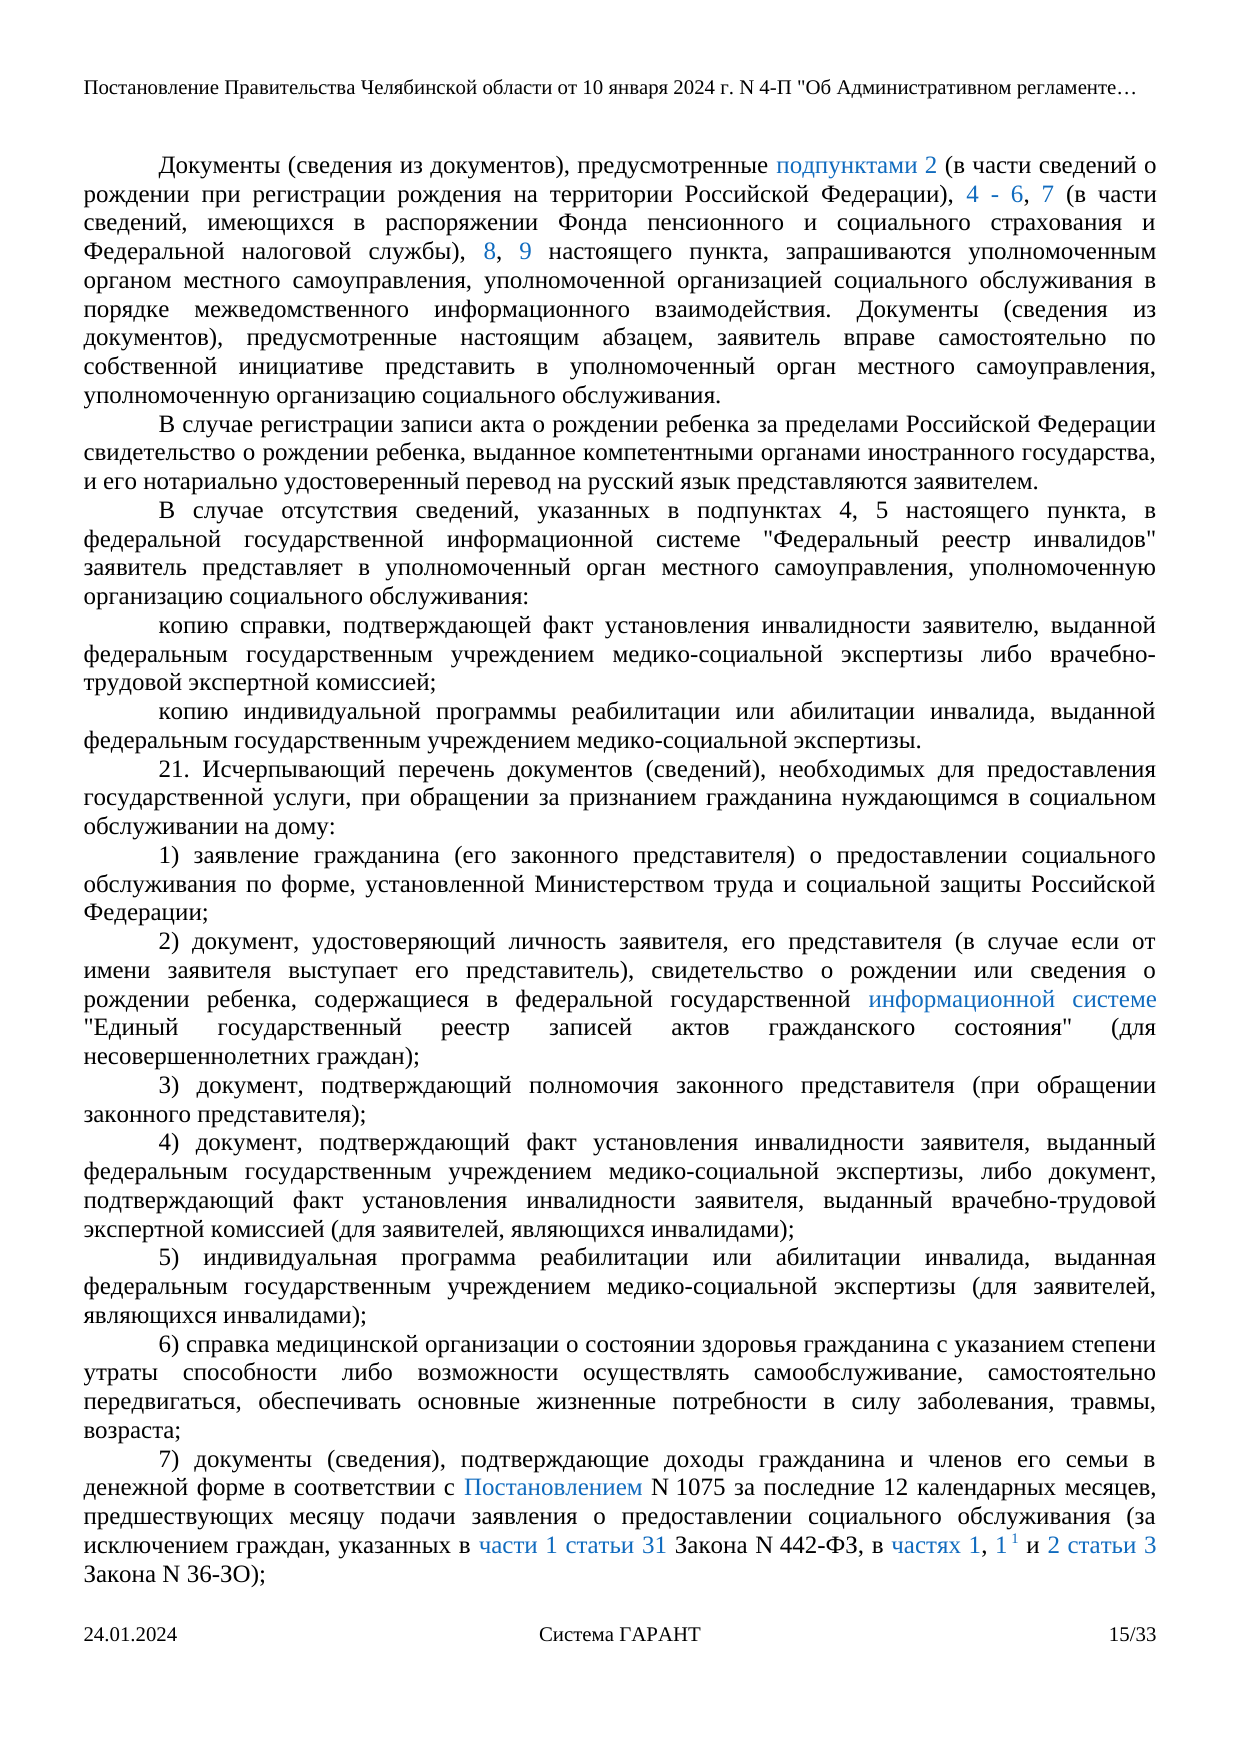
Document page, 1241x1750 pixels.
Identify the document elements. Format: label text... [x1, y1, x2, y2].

text 6) справка медицинской организации о состоянии здоровья гражданина с указанием степени утраты способности либо возможности осуществлять самообслуживание, самостоятельно передвигаться, обеспечивать основные жизненные потребности в силу заболевания, травмы, возраста; [83, 1329, 1157, 1444]
text 7) документы (сведения), подтверждающие доходы гражданина и членов его семьи в денежной форме в соответствии с Постановлением N 1075 за последние 12 календарных месяцев, предшествующих месяцу подачи заявления о предоставлении социального обслуживания (за исключением граждан, указанных в части 1 статьи 31 Закона N 442-ФЗ, в частях 1, 1 1 и 2 статьи 3 Закона N 36-ЗО); [83, 1444, 1157, 1587]
text 4) документ, подтверждающий факт установления инвалидности заявителя, выданный федеральным государственным учреждением медико-социальной экспертизы, либо документ, подтверждающий факт установления инвалидности заявителя, выданный врачебно-трудовой экспертной комиссией (для заявителей, являющихся инвалидами); [83, 1127, 1157, 1242]
text В случае отсутствия сведений, указанных в подпунктах 4, 5 настоящего пункта, в федеральной государственной информационной системе "Федеральный реестр инвалидов" заявитель представляет в уполномоченный орган местного самоуправления, уполномоченную организацию социального обслуживания: [83, 495, 1157, 610]
text 2) документ, удостоверяющий личность заявителя, его представителя (в случае если от имени заявителя выступает его представитель), свидетельство о рождении или сведения о рождении ребенка, содержащиеся в федеральной государственной информационной системе "Единый государственный реестр записей актов гражданского состояния" (для несовершеннолетних граждан); [83, 926, 1157, 1070]
text 3) документ, подтверждающий полномочия законного представителя (при обращении законного представителя); [83, 1070, 1157, 1127]
text Документы (сведения из документов), предусмотренные подпунктами 2 (в части сведений о рождении при регистрации рождения на территории Российской Федерации), 4 - 6, 7 (в части сведений, имеющихся в распоряжении Фонда пенсионного и социального страхования и Федеральной налоговой службы), 8, 9 настоящего пункта, запрашиваются уполномоченным органом местного самоуправления, уполномоченной организацией социального обслуживания в порядке межведомственного информационного взаимодействия. Документы (сведения из документов), предусмотренные настоящим абзацем, заявитель вправе самостоятельно по собственной инициативе представить в уполномоченный орган местного самоуправления, уполномоченную организацию социального обслуживания. [83, 150, 1157, 409]
text копию индивидуальной программы реабилитации или абилитации инвалида, выданной федеральным государственным учреждением медико-социальной экспертизы. [83, 696, 1157, 754]
text В случае регистрации записи акта о рождении ребенка за пределами Российской Федерации свидетельство о рождении ребенка, выданное компетентными органами иностранного государства, и его нотариально удостоверенный перевод на русский язык представляются заявителем. [83, 409, 1157, 495]
text 21. Исчерпывающий перечень документов (сведений), необходимых для предоставления государственной услуги, при обращении за признанием гражданина нуждающимся в социальном обслуживании на дому: [83, 754, 1157, 840]
text копию справки, подтверждающей факт установления инвалидности заявителю, выданной федеральным государственным учреждением медико-социальной экспертизы либо врачебно-трудовой экспертной комиссией; [83, 610, 1157, 696]
text 5) индивидуальная программа реабилитации или абилитации инвалида, выданная федеральным государственным учреждением медико-социальной экспертизы (для заявителей, являющихся инвалидами); [83, 1242, 1157, 1329]
text 1) заявление гражданина (его законного представителя) о предоставлении социального обслуживания по форме, установленной Министерством труда и социальной защиты Российской Федерации; [83, 840, 1157, 926]
